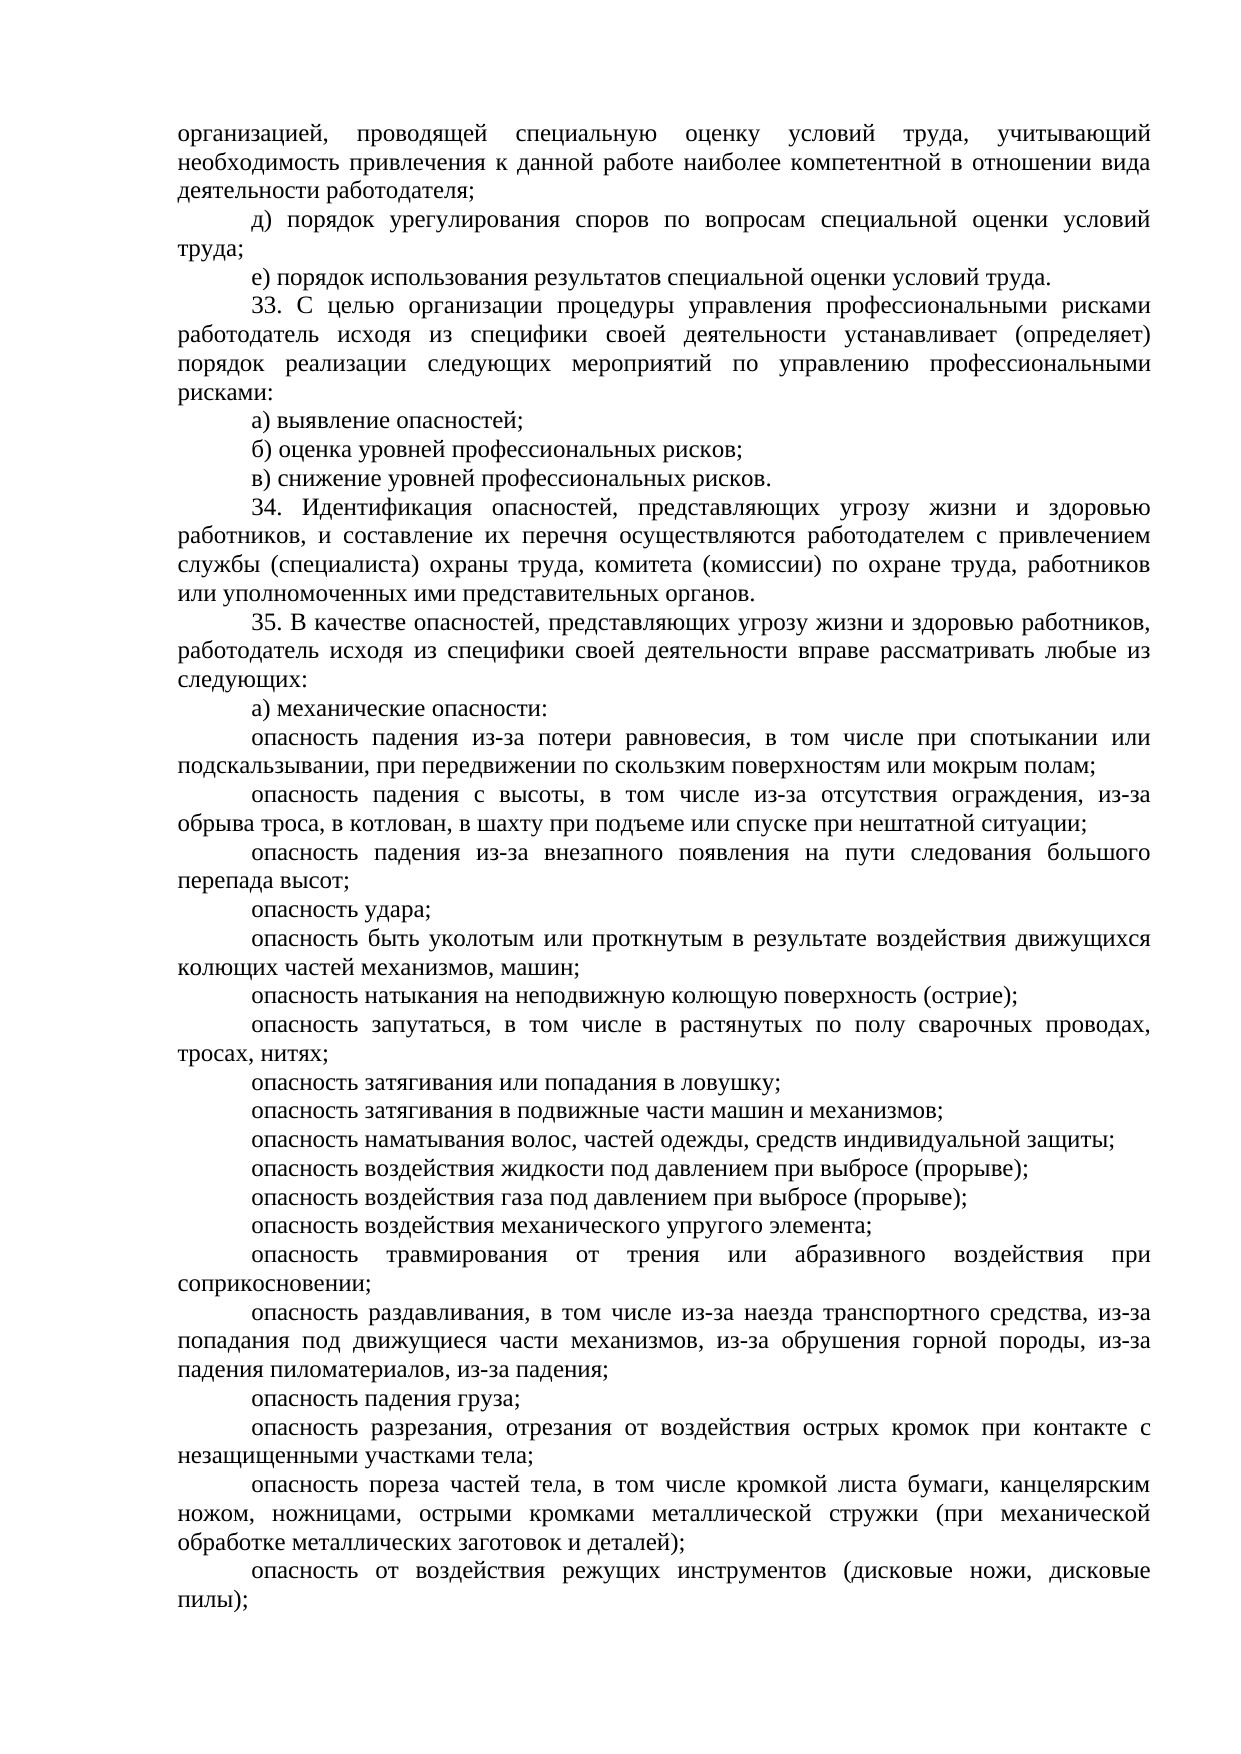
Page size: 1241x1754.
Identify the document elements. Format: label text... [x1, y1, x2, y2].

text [177, 118, 1152, 204]
text опасность падения груза; [177, 1383, 1152, 1412]
text опасность пореза частей тела, в том числе кромкой листа бумаги, канцелярским ножом, ножницами, острыми кромками металлической стружки (при механической обработке металлических заготовок и деталей); [177, 1469, 1152, 1556]
text опасность падения с высоты, в том числе из-за отсутствия ограждения, из-за обрыва троса, в котлован, в шахту при подъеме или спуске при нештатной ситуации; [177, 779, 1152, 837]
text опасность воздействия газа под давлением при выбросе (прорыве); [177, 1182, 1152, 1211]
text а) выявление опасностей; [177, 406, 1152, 434]
text опасность затягивания или попадания в ловушку; [177, 1067, 1152, 1096]
text опасность от воздействия режущих инструментов (дисковые ножи, дисковые пилы); [177, 1556, 1152, 1613]
text а) механические опасности: [177, 693, 1152, 722]
text опасность падения из-за внезапного появления на пути следования большого перепада высот; [177, 837, 1152, 894]
text опасность воздействия жидкости под давлением при выбросе (прорыве); [177, 1153, 1152, 1182]
text 35. В качестве опасностей, представляющих угрозу жизни и здоровью работников, работодатель исходя из специфики своей деятельности вправе рассматривать любые из следующих: [177, 607, 1152, 693]
text 34. Идентификация опасностей, представляющих угрозу жизни и здоровью работников, и составление их перечня осуществляются работодателем с привлечением службы (специалиста) охраны труда, комитета (комиссии) по охране труда, работников или уполномоченных ими представительных органов. [177, 492, 1152, 607]
text опасность натыкания на неподвижную колющую поверхность (острие); [177, 981, 1152, 1009]
text б) оценка уровней профессиональных рисков; [177, 434, 1152, 463]
text опасность запутаться, в том числе в растянутых по полу сварочных проводах, тросах, нитях; [177, 1009, 1152, 1067]
text д) порядок урегулирования споров по вопросам специальной оценки условий труда; [177, 204, 1152, 262]
text е) порядок использования результатов специальной оценки условий труда. [177, 262, 1152, 291]
text опасность наматывания волос, частей одежды, средств индивидуальной защиты; [177, 1124, 1152, 1153]
text в) снижение уровней профессиональных рисков. [177, 463, 1152, 492]
text 33. С целью организации процедуры управления профессиональными рисками работодатель исходя из специфики своей деятельности устанавливает (определяет) порядок реализации следующих мероприятий по управлению профессиональными рисками: [177, 291, 1152, 406]
text опасность разрезания, отрезания от воздействия острых кромок при контакте с незащищенными участками тела; [177, 1412, 1152, 1469]
text опасность воздействия механического упругого элемента; [177, 1211, 1152, 1239]
text опасность травмирования от трения или абразивного воздействия при соприкосновении; [177, 1239, 1152, 1297]
text опасность быть уколотым или проткнутым в результате воздействия движущихся колющих частей механизмов, машин; [177, 923, 1152, 981]
text опасность падения из-за потери равновесия, в том числе при спотыкании или подскальзывании, при передвижении по скользким поверхностям или мокрым полам; [177, 722, 1152, 779]
text опасность удара; [177, 894, 1152, 923]
text опасность затягивания в подвижные части машин и механизмов; [177, 1096, 1152, 1124]
text опасность раздавливания, в том числе из-за наезда транспортного средства, из-за попадания под движущиеся части механизмов, из-за обрушения горной породы, из-за падения пиломатериалов, из-за падения; [177, 1297, 1152, 1383]
